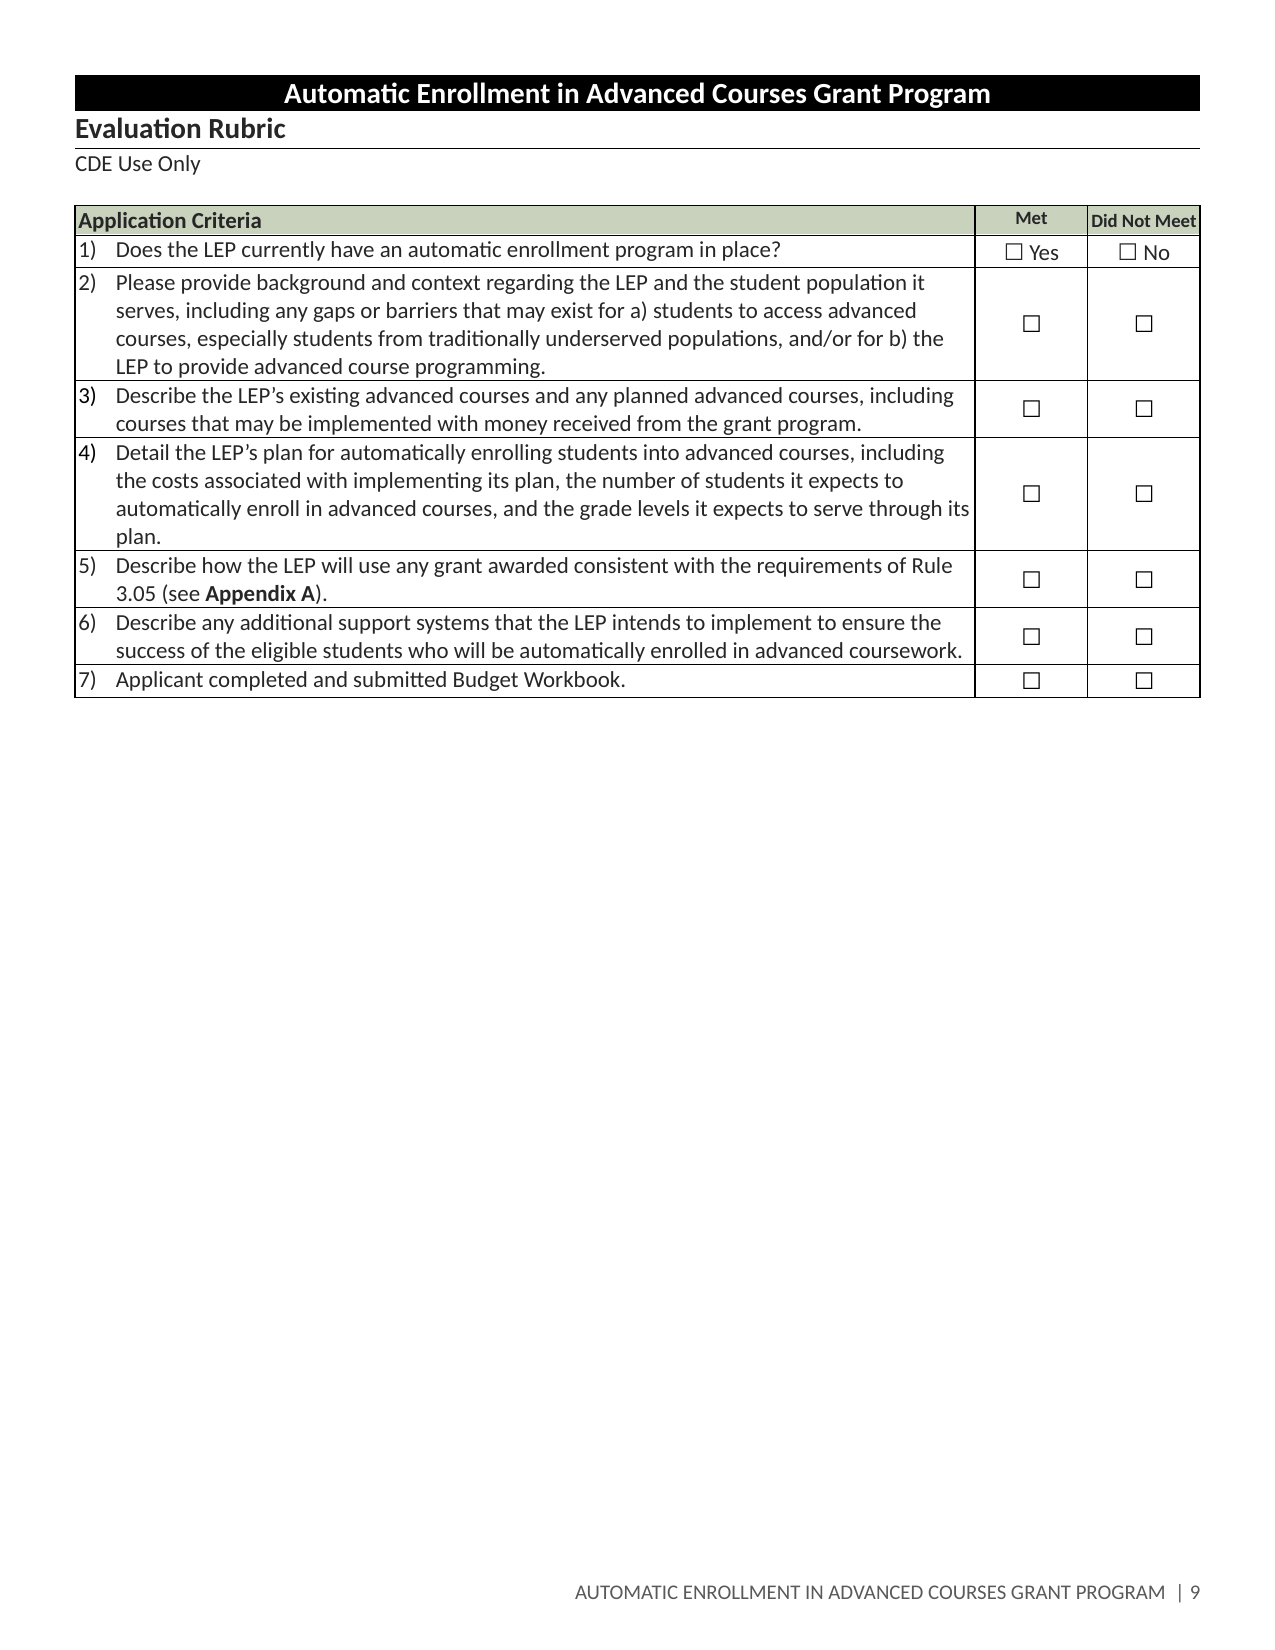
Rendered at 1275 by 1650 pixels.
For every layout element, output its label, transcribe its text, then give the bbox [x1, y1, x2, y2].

table_cell [1088, 608, 1199, 664]
table_header Application Criteria [76, 206, 974, 234]
table_cell Please provide background and context regarding the LEP and the student population it serves, including any gaps or barriers that may exist for a) students to access advanced courses, especially students from traditionally underserved populations, and/or for b) the LEP to provide advanced course programming. [76, 268, 974, 380]
table_cell [976, 438, 1087, 550]
table_cell Does the LEP currently have an automatic enrollment program in place? [76, 236, 974, 267]
table_cell [1088, 268, 1199, 380]
table_cell [1088, 551, 1199, 607]
table_cell Detail the LEP’s plan for automatically enrolling students into advanced courses, including the costs associated with implementing its plan, the number of students it expects to automatically enroll in advanced courses, and the grade levels it expects to serve through its plan. [76, 438, 974, 550]
table_cell Describe how the LEP will use any grant awarded consistent with the requirements of Rule 3.05 (see Appendix A). [76, 551, 974, 607]
table_cell Applicant completed and submitted Budget Workbook. [76, 665, 974, 697]
subtitle Evaluation Rubric [75, 111, 1200, 148]
table_cell [976, 268, 1087, 380]
table_cell [976, 665, 1087, 697]
table_cell [976, 381, 1087, 437]
table_cell Yes [976, 236, 1087, 267]
table_cell [1088, 438, 1199, 550]
table_cell [1088, 381, 1199, 437]
text CDE Use Only [75, 149, 1200, 177]
table_cell [976, 608, 1087, 664]
table_header Did Not Meet [1088, 206, 1199, 234]
table_cell [976, 551, 1087, 607]
table_cell No [1088, 236, 1199, 267]
table_header Met [976, 206, 1087, 234]
table_cell Describe the LEP’s existing advanced courses and any planned advanced courses, including courses that may be implemented with money received from the grant program. [76, 381, 974, 437]
table_cell [1088, 665, 1199, 697]
table_cell Describe any additional support systems that the LEP intends to implement to ensure the success of the eligible students who will be automatically enrolled in advanced coursework. [76, 608, 974, 664]
subtitle Automatic Enrollment in Advanced Courses Grant Program [75, 75, 1200, 111]
